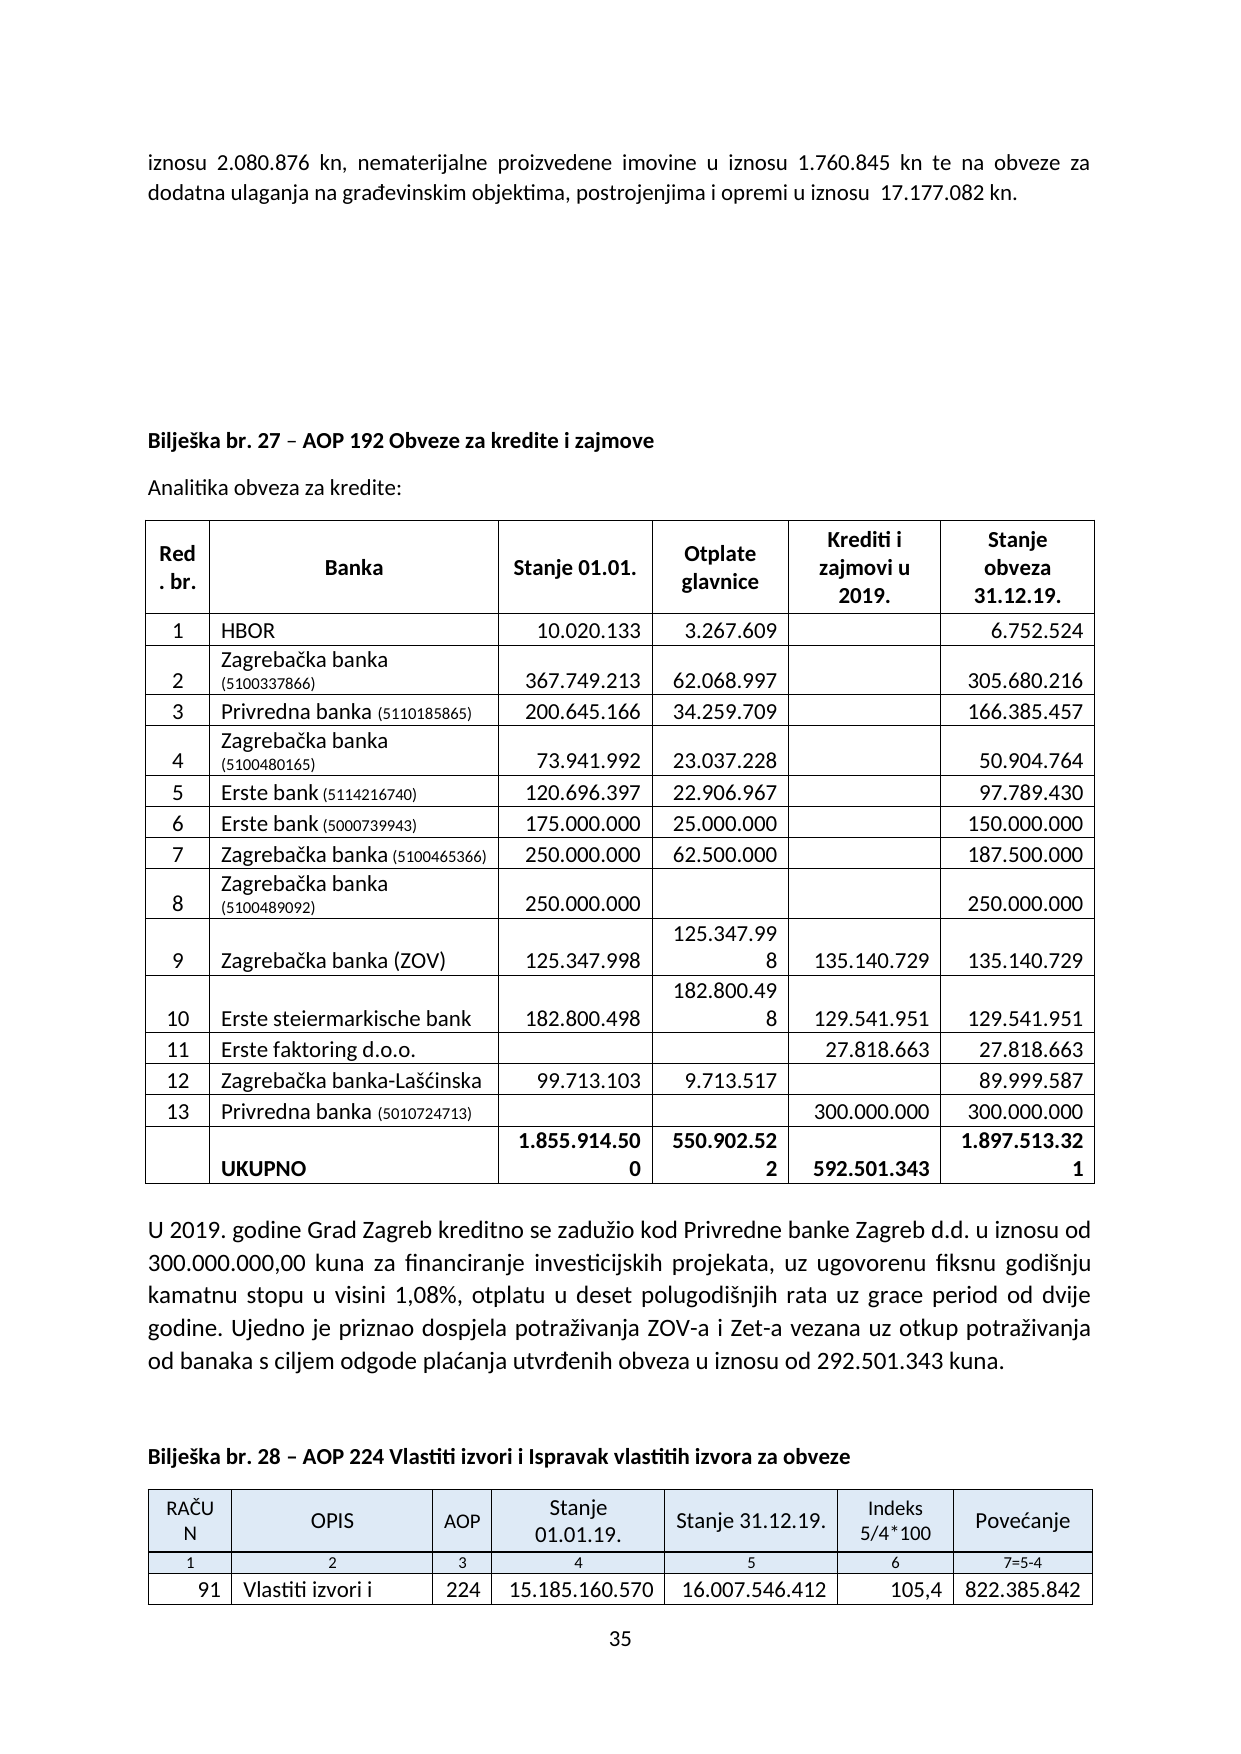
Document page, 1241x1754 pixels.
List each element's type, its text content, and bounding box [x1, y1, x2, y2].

table_cell 1.897.513.321 [941, 1127, 1094, 1183]
table_cell [146, 1127, 209, 1183]
table_cell 125.347.998 [653, 919, 788, 975]
table_cell 10.020.133 [499, 614, 652, 644]
table_cell 25.000.000 [653, 807, 788, 837]
table_cell 5 [146, 776, 209, 806]
table_header Indeks 5/4*100 [838, 1490, 953, 1551]
text Bilješka br. 28 – AOP 224 Vlastiti izvori i Ispravak vlastitih izvora za obveze [148, 1442, 1093, 1470]
table_cell 12 [146, 1064, 209, 1094]
table_cell [789, 807, 940, 837]
table_cell 6 [146, 807, 209, 837]
table_cell 2 [146, 646, 209, 694]
table_header Stanje 01.01. [499, 521, 652, 613]
table_cell 250.000.000 [499, 838, 652, 868]
table_cell 3 [146, 695, 209, 725]
table_header Banka [210, 521, 498, 613]
table_cell 1 [149, 1553, 231, 1573]
table_cell [789, 726, 940, 774]
table_cell 9 [146, 919, 209, 975]
table_cell 4 [492, 1553, 664, 1573]
table_cell Zagrebačka banka (5100480165) [210, 726, 498, 774]
table_cell 822.385.842 [954, 1574, 1092, 1604]
table_cell 250.000.000 [499, 869, 652, 918]
table_cell 4 [146, 726, 209, 774]
table_cell 5 [665, 1553, 837, 1573]
table_header RAČUN [149, 1490, 231, 1551]
table_cell 3 [433, 1553, 491, 1573]
table_cell 50.904.764 [941, 726, 1094, 774]
table_cell 6.752.524 [941, 614, 1094, 644]
table_cell [789, 695, 940, 725]
table_cell 135.140.729 [941, 919, 1094, 975]
table_cell 97.789.430 [941, 776, 1094, 806]
table_header AOP [433, 1490, 491, 1551]
table_cell 135.140.729 [789, 919, 940, 975]
table_cell 224 [433, 1574, 491, 1604]
table_cell [653, 1033, 788, 1063]
table_cell UKUPNO [210, 1127, 498, 1183]
table_cell 1 [146, 614, 209, 644]
table_cell [789, 776, 940, 806]
table_cell 150.000.000 [941, 807, 1094, 837]
table_cell Erste bank (5000739943) [210, 807, 498, 837]
table_cell 62.500.000 [653, 838, 788, 868]
table_cell 129.541.951 [789, 976, 940, 1032]
table_cell [789, 869, 940, 918]
table_cell 125.347.998 [499, 919, 652, 975]
table_cell 22.906.967 [653, 776, 788, 806]
table_cell 73.941.992 [499, 726, 652, 774]
table_cell 175.000.000 [499, 807, 652, 837]
table_cell 8 [146, 869, 209, 918]
table_cell 305.680.216 [941, 646, 1094, 694]
table_cell Zagrebačka banka (5100337866) [210, 646, 498, 694]
text Analitika obveza za kredite: [148, 473, 1093, 501]
table_cell [499, 1095, 652, 1126]
table_cell Erste faktoring d.o.o. [210, 1033, 498, 1063]
table_cell Zagrebačka banka (5100489092) [210, 869, 498, 918]
table_cell 7 [146, 838, 209, 868]
table_header Stanje obveza 31.12.19. [941, 521, 1094, 613]
table_cell 27.818.663 [789, 1033, 940, 1063]
table_header Stanje 31.12.19. [665, 1490, 837, 1551]
table_cell 10 [146, 976, 209, 1032]
table_cell [499, 1033, 652, 1063]
table_header Otplate glavnice [653, 521, 788, 613]
text Bilješka br. 27 – AOP 192 Obveze za kredite i zajmove [148, 426, 1093, 454]
text U 2019. godine Grad Zagreb kreditno se zadužio kod Privredne banke Zagreb d.d. u iznosu od 300.000.000,00 kuna za financiranje investicijskih projekata, uz ugovorenu fiksnu godišnju kamatnu stopu u visini 1,08%, otplatu u deset polugodišnjih rata uz grace period od dvije godine. Ujedno je priznao dospjela potraživanja ZOV-a i Zet-a vezana uz otkup potraživanja od banaka s ciljem odgode plaćanja utvrđenih obveza u iznosu od 292.501.343 kuna. [148, 1343, 1093, 1376]
table_header Krediti i zajmovi u 2019. [789, 521, 940, 613]
table_cell 550.902.522 [653, 1127, 788, 1183]
table_cell 3.267.609 [653, 614, 788, 644]
table_cell 1.855.914.500 [499, 1127, 652, 1183]
table_cell 250.000.000 [941, 869, 1094, 918]
table_cell 7=5-4 [954, 1553, 1092, 1573]
table_header Povećanje [954, 1490, 1092, 1551]
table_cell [232, 1574, 432, 1604]
table_cell 62.068.997 [653, 646, 788, 694]
table_cell Erste steiermarkische bank [210, 976, 498, 1032]
table_cell [653, 869, 788, 918]
table_cell 27.818.663 [941, 1033, 1094, 1063]
table_cell 166.385.457 [941, 695, 1094, 725]
table_cell HBOR [210, 614, 498, 644]
table_cell 105,4 [838, 1574, 953, 1604]
table_cell [653, 1095, 788, 1126]
table_cell [789, 646, 940, 694]
table_cell [789, 838, 940, 868]
table_cell Privredna banka (5110185865) [210, 695, 498, 725]
table_cell 300.000.000 [789, 1095, 940, 1126]
table_cell 34.259.709 [653, 695, 788, 725]
table_cell [789, 1064, 940, 1094]
table_cell 2 [232, 1553, 432, 1573]
table_cell Zagrebačka banka (ZOV) [210, 919, 498, 975]
table_cell 592.501.343 [789, 1127, 940, 1183]
table_cell 9.713.517 [653, 1064, 788, 1094]
table_cell 13 [146, 1095, 209, 1126]
table_cell 182.800.498 [499, 976, 652, 1032]
table_cell Privredna banka (5010724713) [210, 1095, 498, 1126]
table_cell 23.037.228 [653, 726, 788, 774]
table_cell 15.185.160.570 [492, 1574, 664, 1604]
table_cell 120.696.397 [499, 776, 652, 806]
table_cell 91 [149, 1574, 231, 1604]
table_cell 200.645.166 [499, 695, 652, 725]
table_header Stanje 01.01.19. [492, 1490, 664, 1551]
table_cell 367.749.213 [499, 646, 652, 694]
table_cell 11 [146, 1033, 209, 1063]
table_cell 99.713.103 [499, 1064, 652, 1094]
table_cell 187.500.000 [941, 838, 1094, 868]
table_cell [789, 614, 940, 644]
table_cell 182.800.498 [653, 976, 788, 1032]
table_cell Zagrebačka banka-Lašćinska [210, 1064, 498, 1094]
table_cell Erste bank (5114216740) [210, 776, 498, 806]
table_cell 89.999.587 [941, 1064, 1094, 1094]
table_cell 16.007.546.412 [665, 1574, 837, 1604]
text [148, 148, 1093, 206]
table_cell Zagrebačka banka (5100465366) [210, 838, 498, 868]
table_cell 6 [838, 1553, 953, 1573]
table_cell 129.541.951 [941, 976, 1094, 1032]
table_cell 300.000.000 [941, 1095, 1094, 1126]
table_header OPIS [232, 1490, 432, 1551]
table_header Red. br. [146, 521, 209, 613]
